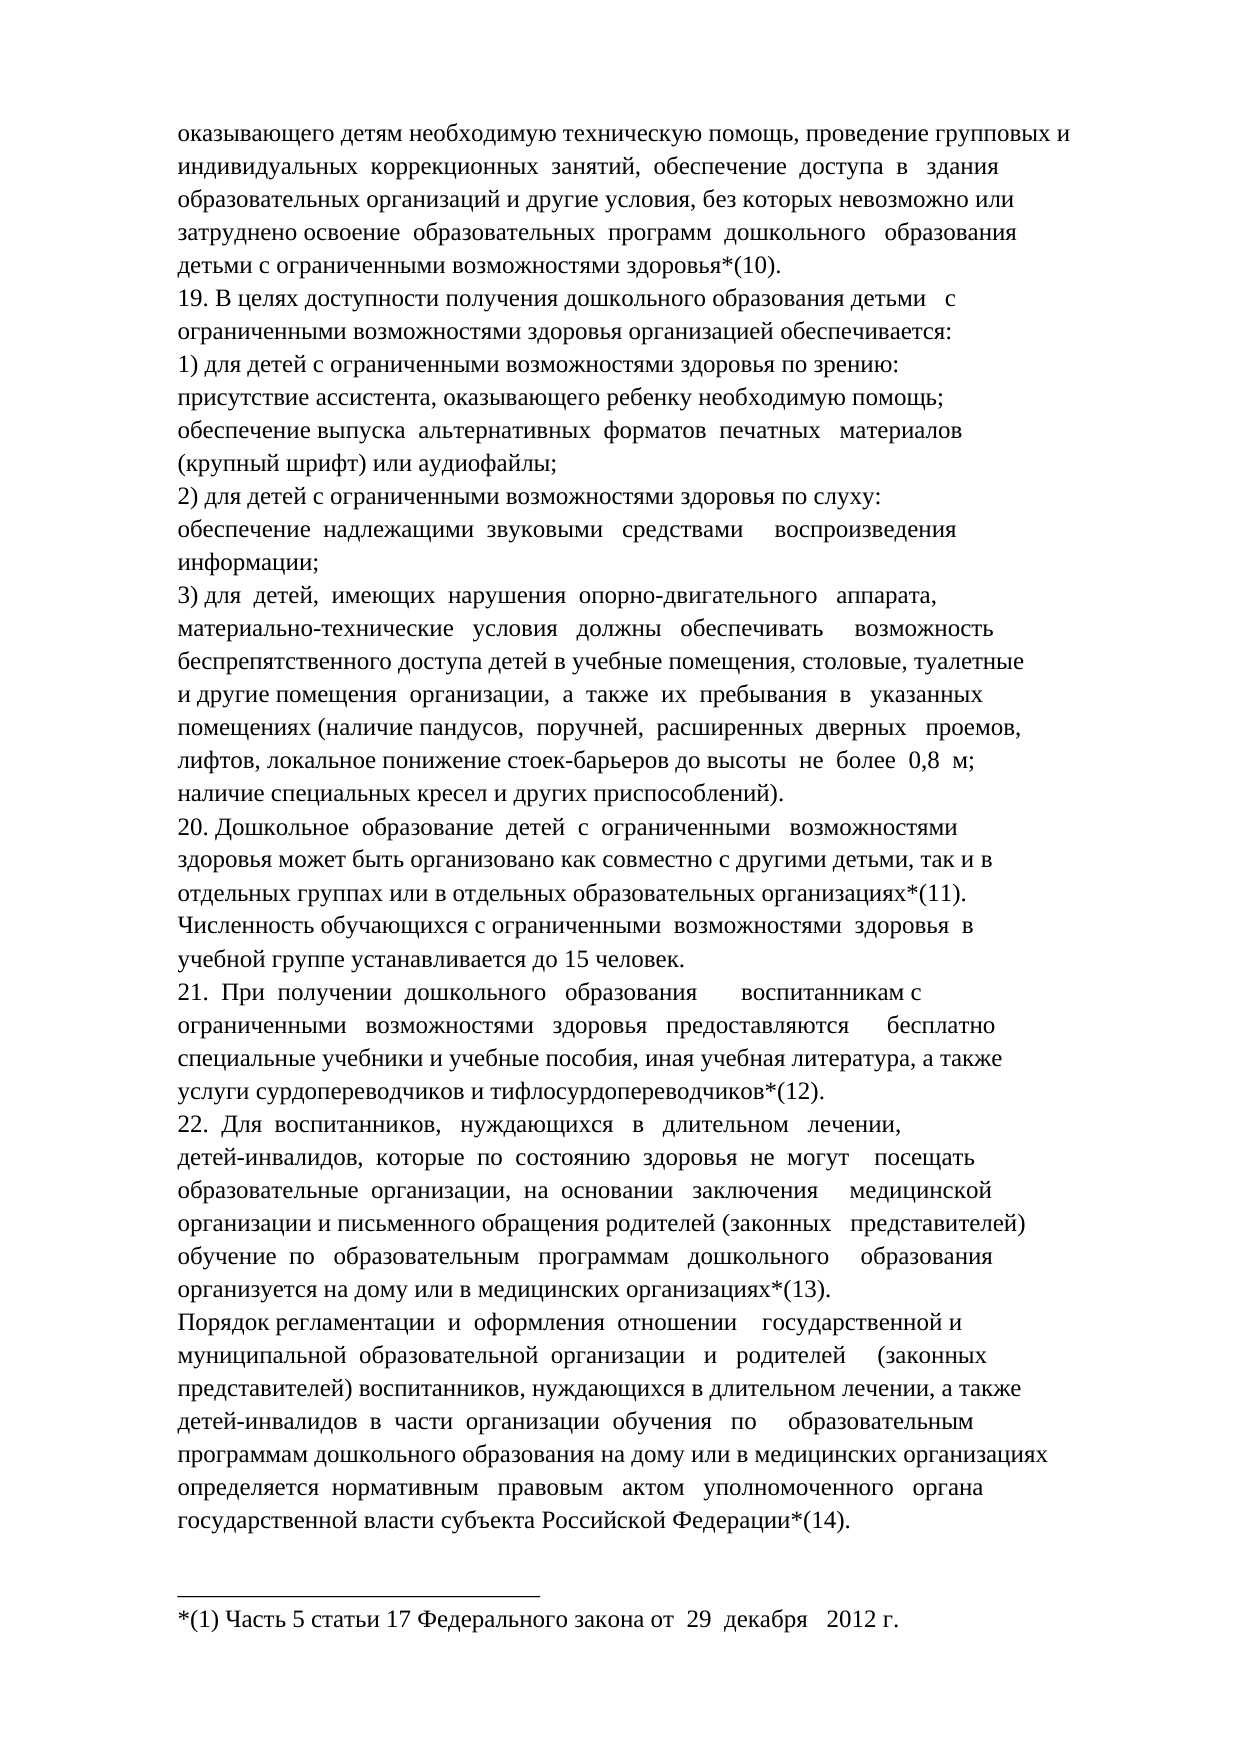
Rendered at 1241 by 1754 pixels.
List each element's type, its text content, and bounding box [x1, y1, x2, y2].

text ограниченными возможностями здоровья организацией обеспечивается: [177, 316, 1152, 345]
text муниципальной образовательной организации и родителей (законных [177, 1340, 1152, 1369]
text 1) для детей с ограниченными возможностями здоровья по зрению: [177, 349, 1152, 378]
text государственной власти субъекта Российской Федерации*(14). [177, 1505, 1152, 1534]
text обеспечение выпуска альтернативных форматов печатных материалов [177, 415, 1152, 444]
text (крупный шрифт) или аудиофайлы; [177, 448, 1152, 477]
text учебной группе устанавливается до 15 человек. [177, 944, 1152, 972]
text ограниченными возможностями здоровья предоставляются бесплатно [177, 1010, 1152, 1038]
text материально-технические условия должны обеспечивать возможность [177, 613, 1152, 642]
text информации; [177, 547, 1152, 576]
text и другие помещения организации, а также их пребывания в указанных [177, 679, 1152, 708]
text обеспечение надлежащими звуковыми средствами воспроизведения [177, 514, 1152, 543]
text организации и письменного обращения родителей (законных представителей) [177, 1208, 1152, 1237]
text обучение по образовательным программам дошкольного образования [177, 1241, 1152, 1269]
text наличие специальных кресел и других приспособлений). [177, 778, 1152, 807]
text затруднено освоение образовательных программ дошкольного образования [177, 217, 1152, 246]
text представителей) воспитанников, нуждающихся в длительном лечении, а также [177, 1373, 1152, 1402]
text детей-инвалидов в части организации обучения по образовательным [177, 1406, 1152, 1435]
text определяется нормативным правовым актом уполномоченного органа [177, 1472, 1152, 1501]
text 20. Дошкольное образование детей с ограниченными возможностями [177, 812, 1152, 840]
text *(1) Часть 5 статьи 17 Федерального закона от 29 декабря 2012 г. [177, 1604, 1152, 1633]
text 2) для детей с ограниченными возможностями здоровья по слуху: [177, 481, 1152, 510]
text детьми с ограниченными возможностями здоровья*(10). [177, 250, 1152, 279]
text беспрепятственного доступа детей в учебные помещения, столовые, туалетные [177, 646, 1152, 675]
text индивидуальных коррекционных занятий, обеспечение доступа в здания [177, 151, 1152, 180]
text образовательные организации, на основании заключения медицинской [177, 1175, 1152, 1203]
text 21. При получении дошкольного образования воспитанникам с [177, 977, 1152, 1005]
text 3) для детей, имеющих нарушения опорно-двигательного аппарата, [177, 580, 1152, 609]
text Численность обучающихся с ограниченными возможностями здоровья в [177, 911, 1152, 939]
text организуется на дому или в медицинских организациях*(13). [177, 1274, 1152, 1303]
text присутствие ассистента, оказывающего ребенку необходимую помощь; [177, 382, 1152, 411]
text 19. В целях доступности получения дошкольного образования детьми с [177, 283, 1152, 312]
text здоровья может быть организовано как совместно с другими детьми, так и в [177, 844, 1152, 873]
text оказывающего детям необходимую техническую помощь, проведение групповых и [177, 118, 1152, 147]
text отдельных группах или в отдельных образовательных организациях*(11). [177, 878, 1152, 906]
text образовательных организаций и другие условия, без которых невозможно или [177, 184, 1152, 213]
text _____________________________ [177, 1571, 1152, 1600]
text специальные учебники и учебные пособия, иная учебная литература, а также [177, 1043, 1152, 1071]
text детей-инвалидов, которые по состоянию здоровья не могут посещать [177, 1142, 1152, 1171]
text 22. Для воспитанников, нуждающихся в длительном лечении, [177, 1109, 1152, 1137]
text помещениях (наличие пандусов, поручней, расширенных дверных проемов, [177, 712, 1152, 741]
text услуги сурдопереводчиков и тифлосурдопереводчиков*(12). [177, 1076, 1152, 1104]
text программам дошкольного образования на дому или в медицинских организациях [177, 1439, 1152, 1468]
text лифтов, локальное понижение стоек-барьеров до высоты не более 0,8 м; [177, 746, 1152, 774]
text Порядок регламентации и оформления отношении государственной и [177, 1307, 1152, 1336]
